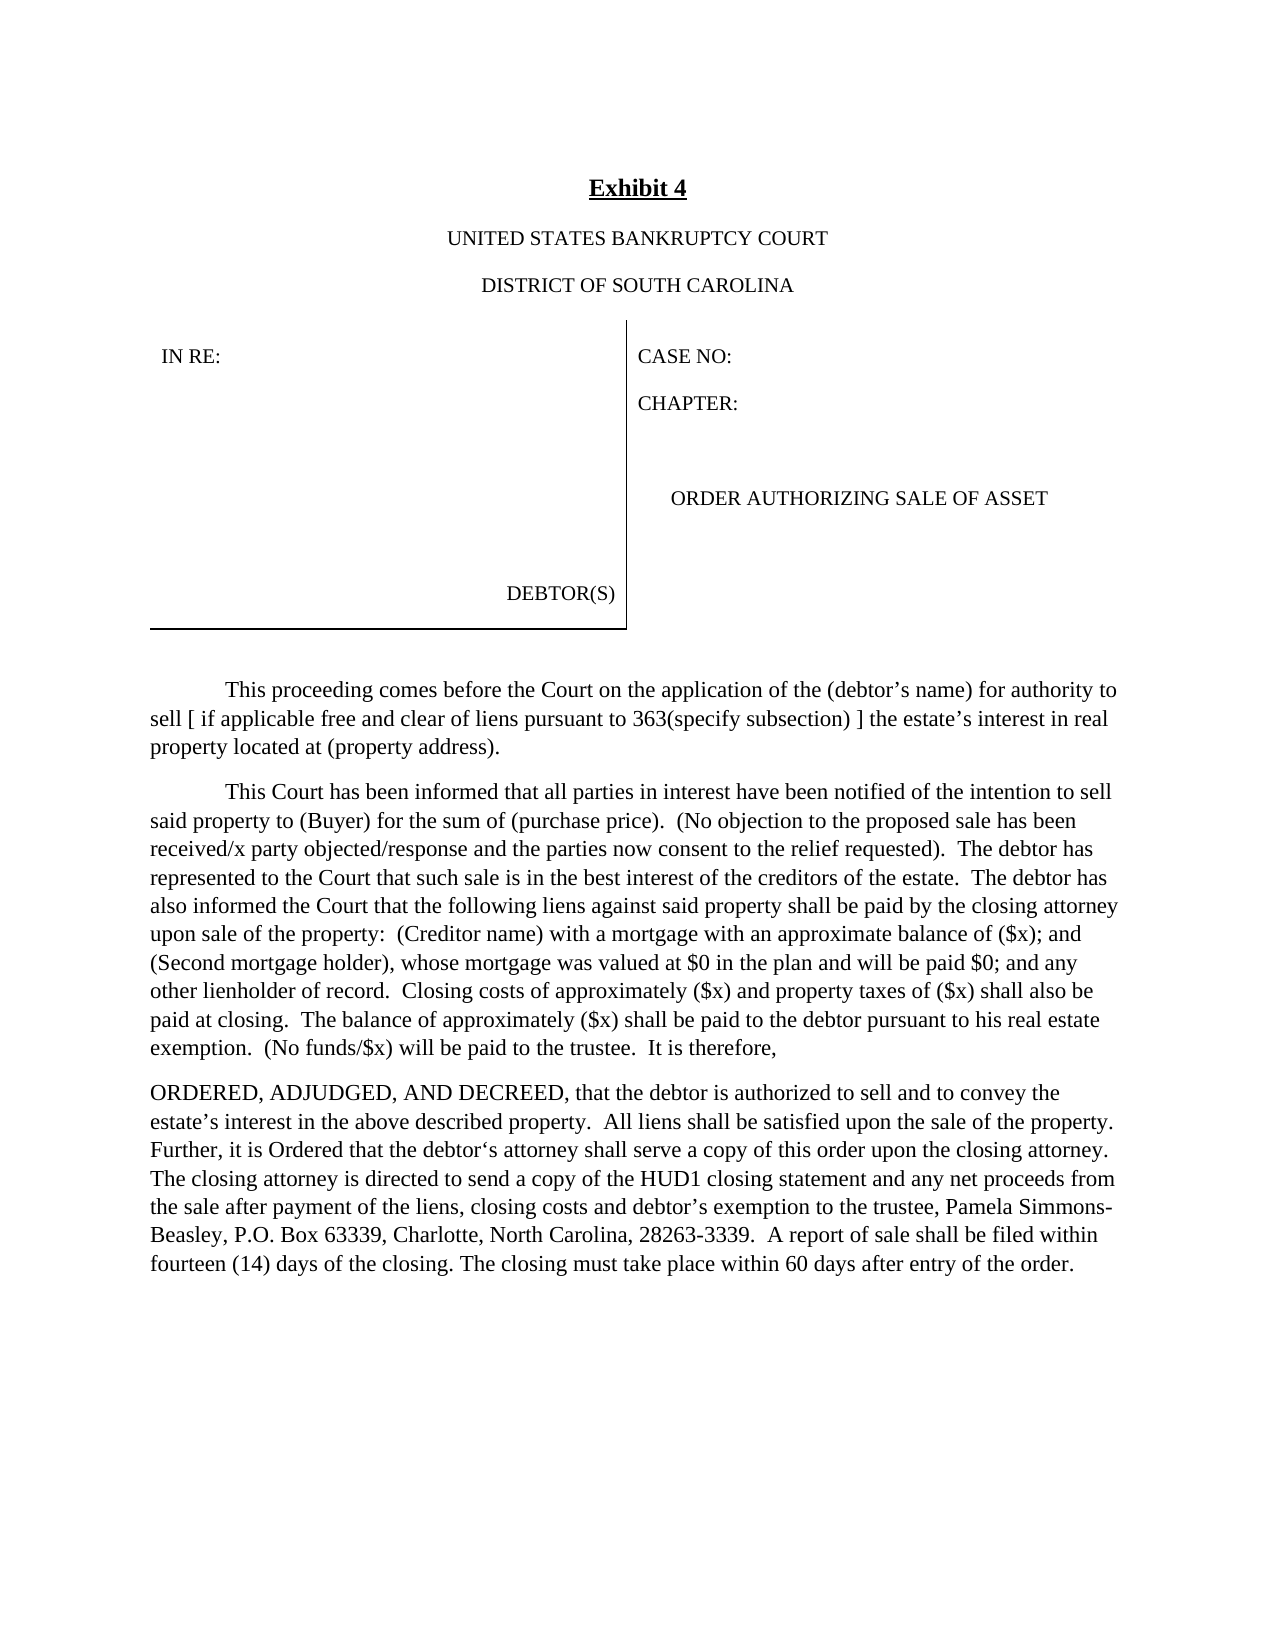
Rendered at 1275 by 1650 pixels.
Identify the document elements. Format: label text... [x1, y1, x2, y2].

text ORDERED, ADJUDGED, AND DECREED, that the debtor is authorized to sell and to convey the estate’s interest in the above described property. All liens shall be satisfied upon the sale of the property. Further, it is Ordered that the debtor‘s attorney shall serve a copy of this order upon the closing attorney. The closing attorney is directed to send a copy of the HUD1 closing statement and any net proceeds from the sale after payment of the liens, closing costs and debtor’s exemption to the trustee, Pamela Simmons-Beasley, P.O. Box 63339, Charlotte, North Carolina, 28263-3339. A report of sale shall be filed within fourteen (14) days of the closing. The closing must take place within 60 days after entry of the order. [150, 1079, 1125, 1276]
text Exhibit 4 [150, 173, 1125, 202]
text DISTRICT OF SOUTH CAROLINA [150, 273, 1125, 297]
table_header CASE NO: CHAPTER: ORDER AUTHORIZING SALE OF ASSET [627, 320, 1092, 628]
text This proceeding comes before the Court on the application of the (debtor’s name) for authority to sell [ if applicable free and clear of liens pursuant to 363(specify subsection) ] the estate’s interest in real property located at (property address). [150, 676, 1125, 759]
table_header IN RE: DEBTOR(S) [150, 320, 626, 628]
text This Court has been informed that all parties in interest have been notified of the intention to sell said property to (Buyer) for the sum of (purchase price). (No objection to the proposed sale has been received/x party objected/response and the parties now consent to the relief requested). The debtor has represented to the Court that such sale is in the best interest of the creditors of the estate. The debtor has also informed the Court that the following liens against said property shall be paid by the closing attorney upon sale of the property: (Creditor name) with a mortgage with an approximate balance of ($x); and (Second mortgage holder), whose mortgage was valued at $0 in the plan and will be paid $0; and any other lienholder of record. Closing costs of approximately ($x) and property taxes of ($x) shall also be paid at closing. The balance of approximately ($x) shall be paid to the debtor pursuant to his real estate exemption. (No funds/$x) will be paid to the trustee. It is therefore, [150, 778, 1125, 1061]
text UNITED STATES BANKRUPTCY COURT [150, 225, 1125, 249]
